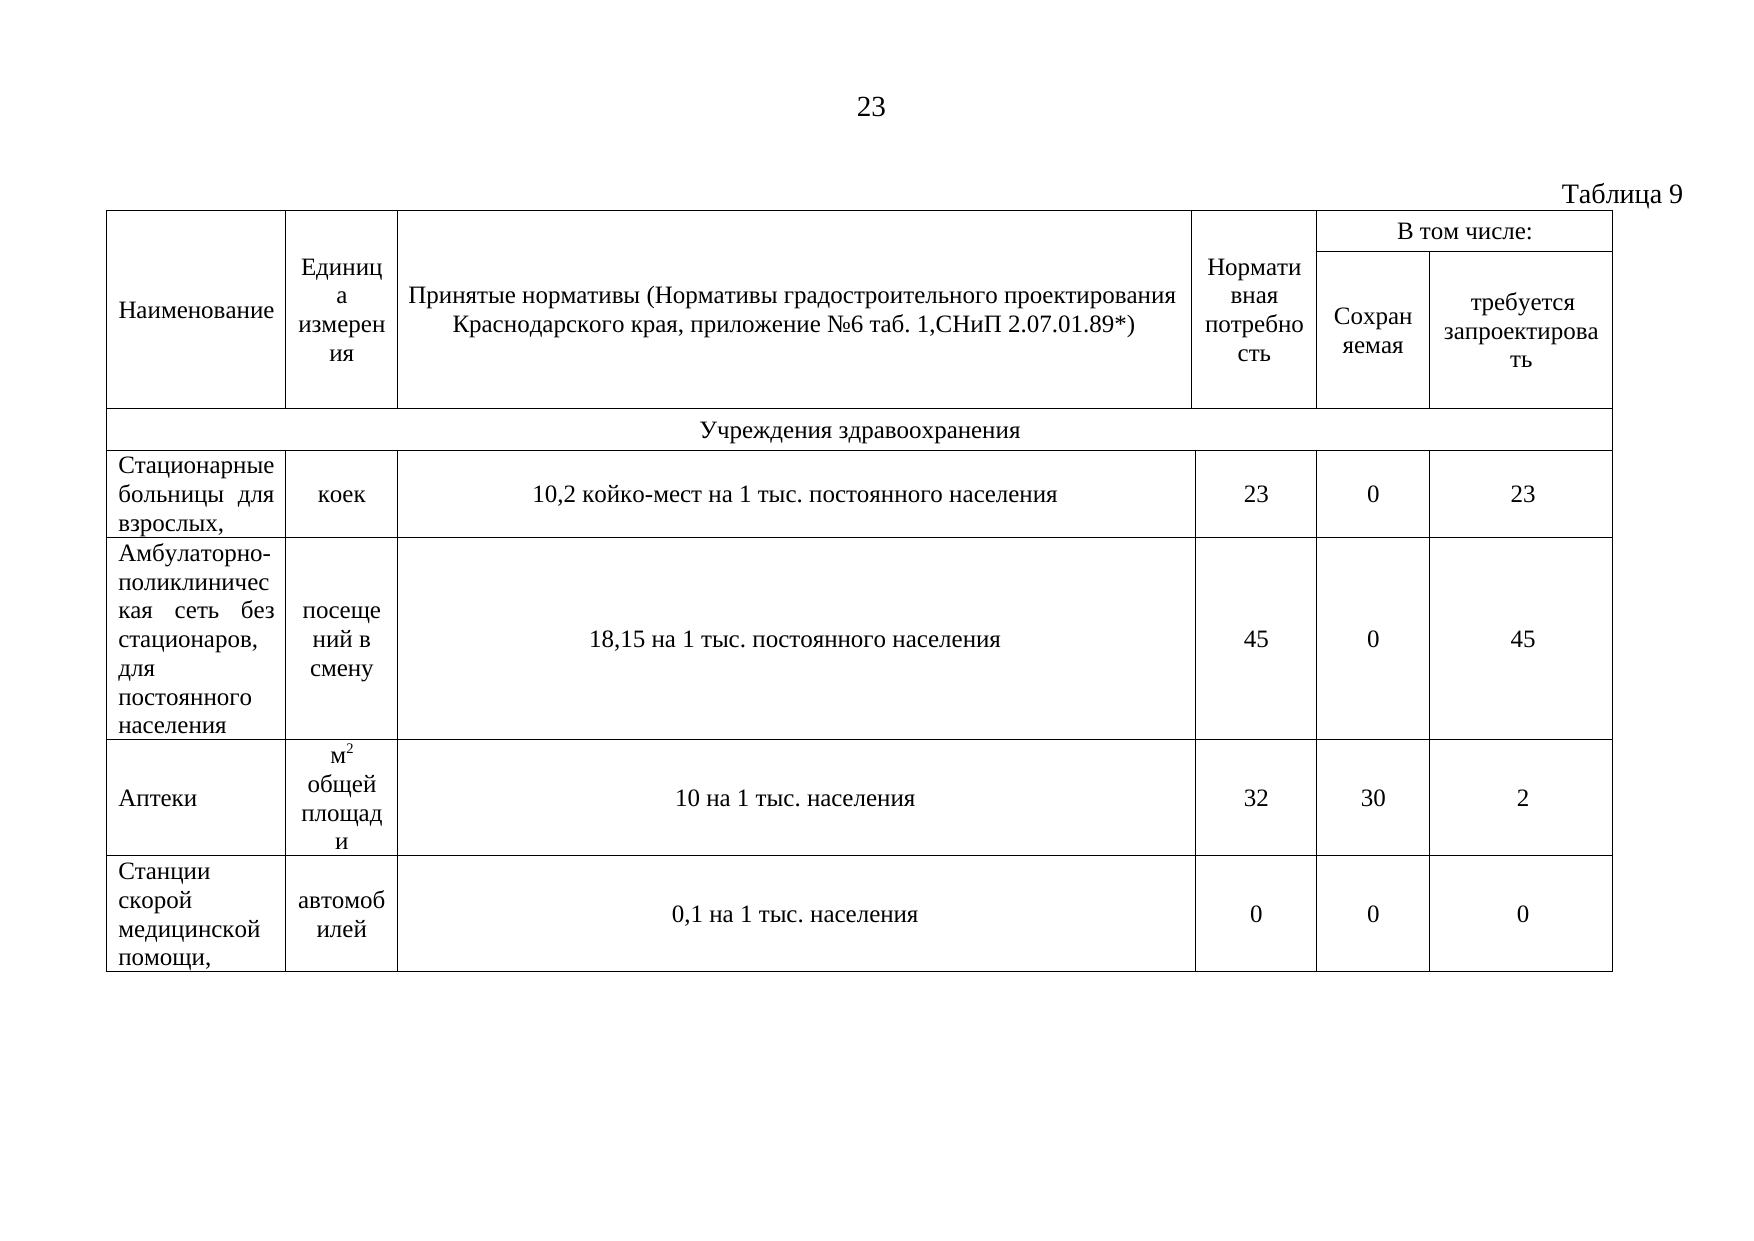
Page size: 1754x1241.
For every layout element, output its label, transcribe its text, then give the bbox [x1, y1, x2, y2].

table_cell 23 [1430, 451, 1612, 537]
table_cell 0,1 на 1 тыс. населения [398, 856, 1195, 971]
table_cell 18,15 на 1 тыс. постоянного населения [398, 538, 1195, 739]
table_cell 10,2 койко-мест на 1 тыс. постоянного населения [398, 451, 1195, 537]
table_cell 30 [1317, 740, 1429, 855]
table_header Наименование [107, 211, 285, 408]
table_cell 23 [1196, 451, 1316, 537]
table_cell 10 на 1 тыс. населения [398, 740, 1195, 855]
table_cell 45 [1430, 538, 1612, 739]
table_cell 0 [1196, 856, 1316, 971]
table_cell 45 [1196, 538, 1316, 739]
table_cell Станции скорой медицинской помощи, [107, 856, 285, 971]
table_cell 2 [1430, 740, 1612, 855]
table_cell 0 [1317, 856, 1429, 971]
table_cell 0 [1317, 451, 1429, 537]
table_cell 0 [1430, 856, 1612, 971]
table_cell Учреждения здравоохранения [107, 409, 1612, 449]
table_cell коек [286, 451, 397, 537]
table_cell 0 [1317, 538, 1429, 739]
table_cell 32 [1196, 740, 1316, 855]
table_header В том числе: [1317, 211, 1612, 251]
table_header Нормативная потребность [1192, 211, 1316, 408]
table_cell Амбулаторно-поликлиническая сеть без стационаров, для постоянного населения [107, 538, 285, 739]
table_cell Аптеки [107, 740, 285, 855]
table_header Единица измерения [286, 211, 397, 408]
table_cell автомобилей [286, 856, 397, 971]
table_cell Сохраняемая [1317, 252, 1429, 408]
table_cell требуется запроектировать [1430, 252, 1612, 408]
table_cell м2 общей площади [286, 740, 397, 855]
table_cell Стационарные больницы для взрослых, [107, 451, 285, 537]
table_header Принятые нормативы (Нормативы градостроительного проектирования Краснодарского края, приложение №6 таб. 1,СНиП 2.07.01.89*) [398, 211, 1191, 408]
text Таблица 9 [118, 177, 1683, 209]
table_cell посещений в смену [286, 538, 397, 739]
